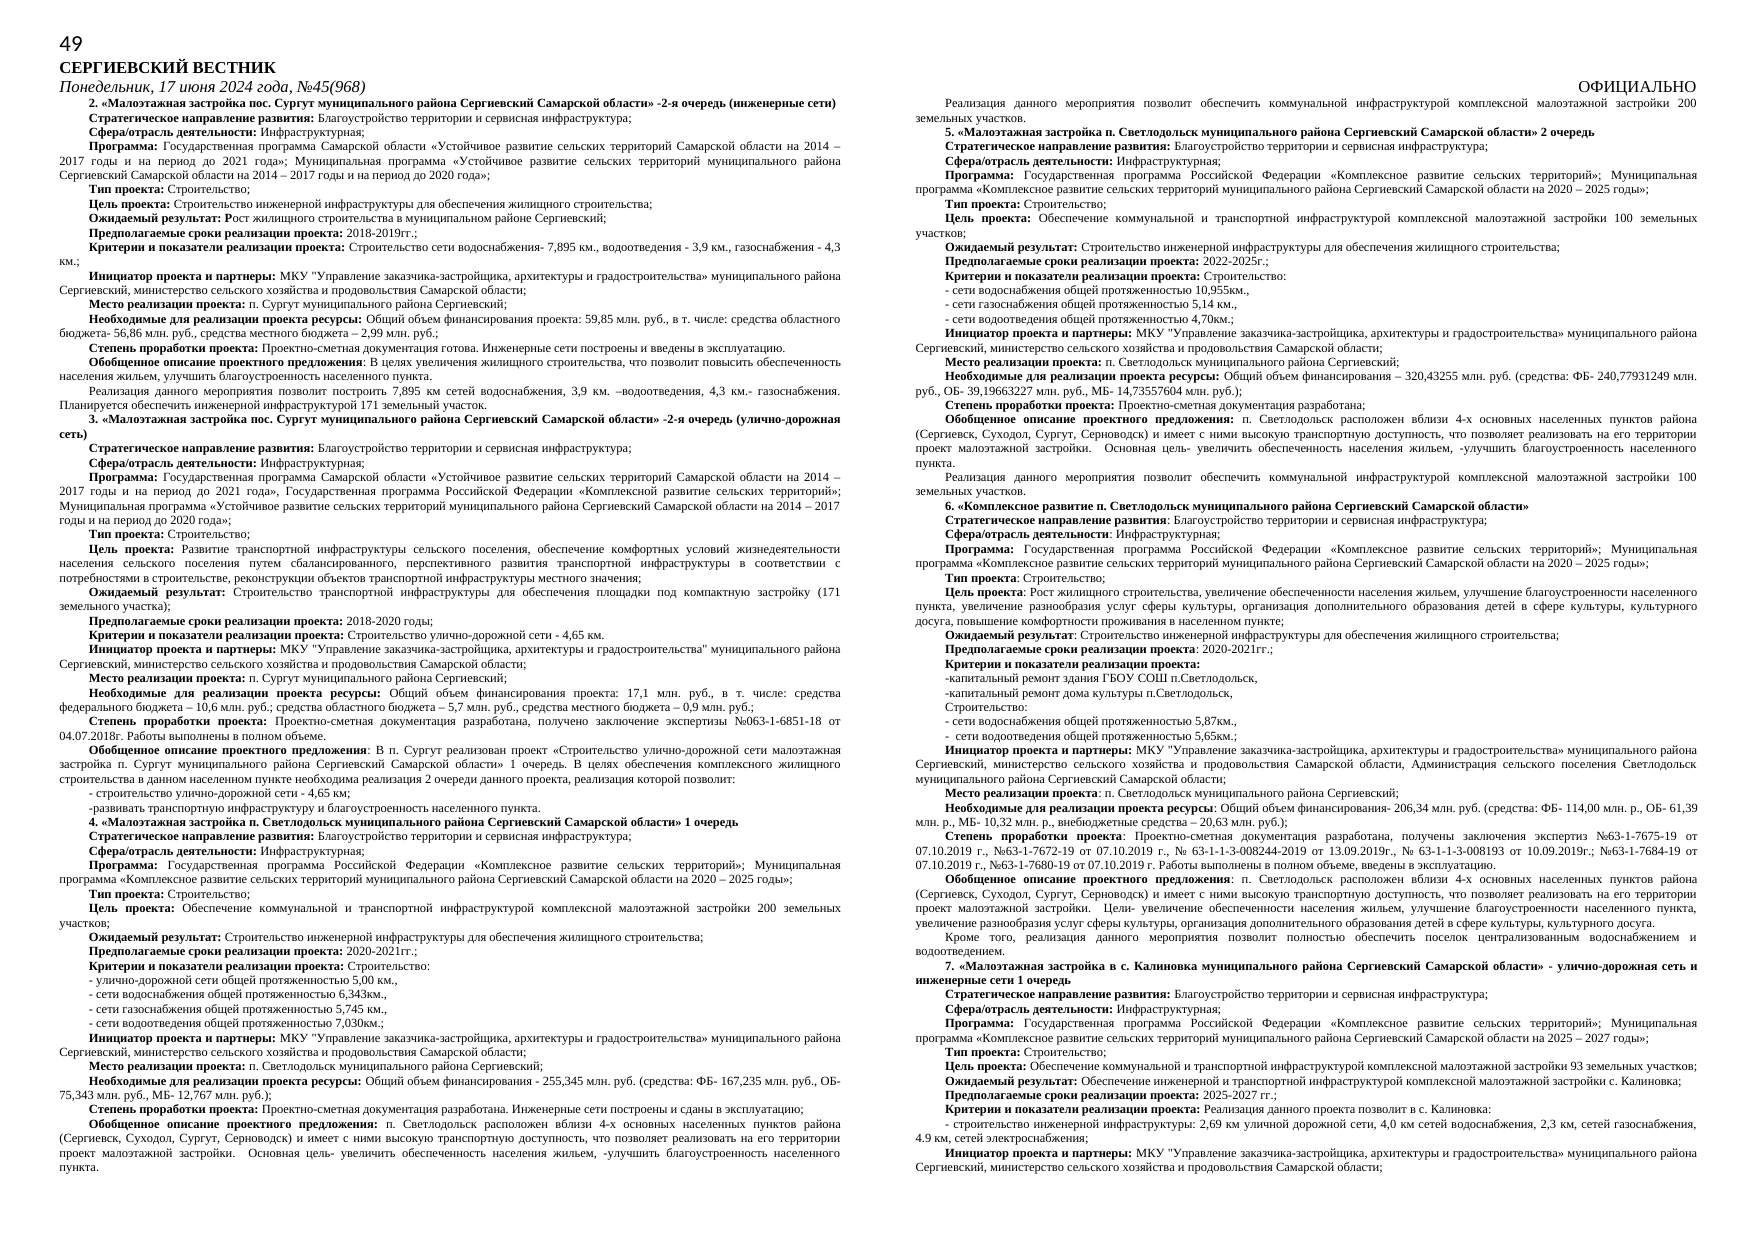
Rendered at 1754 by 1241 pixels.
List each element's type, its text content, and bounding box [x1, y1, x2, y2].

text Степень проработки проекта: Проектно-сметная документация разработана, получено заключение экспертизы №063-1-6851-18 от 04.07.2018г. Работы выполнены в полном объеме. [59, 714, 842, 743]
text Тип проекта: Строительство; [59, 182, 842, 197]
text Предполагаемые сроки реализации проекта: 2025-2027 гг.; [915, 1088, 1698, 1102]
text - сети водоотведения общей протяженностью 5,65км.; [915, 728, 1698, 743]
text Ожидаемый результат: Строительство транспортной инфраструктуры для обеспечения площадки под компактную застройку (171 земельного участка); [59, 585, 842, 613]
text Сфера/отрасль деятельности: Инфраструктурная; [59, 125, 842, 139]
text Тип проекта: Строительство; [59, 887, 842, 901]
text -капитальный ремонт здания ГБОУ СОШ п.Светлодольск, [915, 671, 1698, 685]
text -капитальный ремонт дома культуры п.Светлодольск, [915, 685, 1698, 700]
text - улично-дорожной сети общей протяженностью 5,00 км., [59, 973, 842, 987]
text Ожидаемый результат: Строительство инженерной инфраструктуры для обеспечения жилищного строительства; [915, 628, 1698, 642]
text 6. «Комплексное развитие п. Светлодольск муниципального района Сергиевский Самарской области» [915, 498, 1698, 513]
text Стратегическое направление развития: Благоустройство территории и сервисная инфраструктура; [59, 829, 842, 843]
text 7. «Малоэтажная застройка в с. Калиновка муниципального района Сергиевский Самарской области» - улично-дорожная сеть и инженерные сети 1 очередь [915, 958, 1698, 987]
text Предполагаемые сроки реализации проекта: 2018-2020 годы; [59, 613, 842, 628]
text Цель проекта: Развитие транспортной инфраструктуры сельского поселения, обеспечение комфортных условий жизнедеятельности населения сельского поселения путем сбалансированного, перспективного развития транспортной инфраструктуры в соответствии с потребностями в строительстве, реконструкции объектов транспортной инфраструктуры местного значения; [59, 542, 842, 585]
text 5. «Малоэтажная застройка п. Светлодольск муниципального района Сергиевский Самарской области» 2 очередь [945, 125, 1698, 139]
text Место реализации проекта: п. Сургут муниципального района Сергиевский; [59, 671, 842, 685]
text Реализация данного мероприятия позволит построить 7,895 км сетей водоснабжения, 3,9 км. –водоотведения, 4,3 км.- газоснабжения. Планируется обеспечить инженерной инфраструктурой 171 земельный участок. [59, 383, 842, 412]
text - сети газоснабжения общей протяженностью 5,14 км., [915, 297, 1698, 312]
text Ожидаемый результат: Рост жилищного строительства в муниципальном районе Сергиевский; [59, 211, 842, 225]
text Обобщенное описание проектного предложения: В п. Сургут реализован проект «Строительство улично-дорожной сети малоэтажная застройка п. Сургут муниципального района Сергиевский Самарской области» 1 очередь. В целях обеспечения комплексного жилищного строительства в данном населенном пункте необходима реализация 2 очереди данного проекта, реализация которой позволит: [59, 743, 842, 786]
text Степень проработки проекта: Проектно-сметная документация разработана. Инженерные сети построены и сданы в эксплуатацию; [59, 1102, 842, 1117]
text - сети водоснабжения общей протяженностью 6,343км., [59, 987, 842, 1002]
text Обобщенное описание проектного предложения: п. Светлодольск расположен вблизи 4-х основных населенных пунктов района (Сергиевск, Суходол, Сургут, Серноводск) и имеет с ними высокую транспортную доступность, что позволяет реализовать на его территории проект малоэтажной застройки. Цели- увеличение обеспеченности населения жильем, улучшение благоустроенности населенного пункта, увеличение разнообразия услуг сферы культуры, организация дополнительного образования детей в сфере культуры, культурного досуга. [915, 872, 1698, 930]
text Место реализации проекта: п. Светлодольск муниципального района Сергиевский; [59, 1059, 842, 1073]
text Место реализации проекта: п. Сургут муниципального района Сергиевский; [59, 297, 842, 312]
text - сети газоснабжения общей протяженностью 5,745 км., [59, 1002, 842, 1016]
text Цель проекта: Обеспечение коммунальной и транспортной инфраструктурой комплексной малоэтажной застройки 200 земельных участков; [59, 901, 842, 930]
text Критерии и показатели реализации проекта: Строительство: [915, 268, 1698, 283]
text Ожидаемый результат: Строительство инженерной инфраструктуры для обеспечения жилищного строительства; [59, 930, 842, 944]
text Инициатор проекта и партнеры: МКУ "Управление заказчика-застройщика, архитектуры и градостроительства» муниципального района Сергиевский, министерство сельского хозяйства и продовольствия Самарской области, Администрация сельского поселения Светлодольск муниципального района Сергиевский Самарской области; [915, 743, 1698, 786]
text Тип проекта: Строительство; [59, 527, 842, 542]
text Необходимые для реализации проекта ресурсы: Общий объем финансирования - 255,345 млн. руб. (средства: ФБ- 167,235 млн. руб., ОБ- 75,343 млн. руб., МБ- 12,767 млн. руб.); [59, 1073, 842, 1102]
text Сфера/отрасль деятельности: Инфраструктурная; [915, 153, 1698, 168]
text Место реализации проекта: п. Светлодольск муниципального района Сергиевский; [915, 786, 1698, 800]
text Цель проекта: Обеспечение коммунальной и транспортной инфраструктурой комплексной малоэтажной застройки 93 земельных участков; [915, 1059, 1698, 1073]
text Ожидаемый результат: Обеспечение инженерной и транспортной инфраструктурой комплексной малоэтажной застройки с. Калиновка; [915, 1073, 1698, 1088]
text Строительство: [915, 700, 1698, 714]
text - сети водоотведения общей протяженностью 4,70км.; [915, 312, 1698, 326]
text Стратегическое направление развития: Благоустройство территории и сервисная инфраструктура; [915, 513, 1698, 527]
text Цель проекта: Строительство инженерной инфраструктуры для обеспечения жилищного строительства; [59, 197, 842, 211]
text Необходимые для реализации проекта ресурсы: Общий объем финансирования- 206,34 млн. руб. (средства: ФБ- 114,00 млн. р., ОБ- 61,39 млн. р., МБ- 10,32 млн. р., внебюджетные средства – 20,63 млн. руб.); [915, 800, 1698, 829]
text - строительство улично-дорожной сети - 4,65 км; [59, 786, 842, 800]
text Критерии и показатели реализации проекта: Строительство улично-дорожной сети - 4,65 км. [59, 628, 842, 642]
text Инициатор проекта и партнеры: МКУ "Управление заказчика-застройщика, архитектуры и градостроительства" муниципального района Сергиевский, министерство сельского хозяйства и продовольствия Самарской области; [59, 642, 842, 671]
text Обобщенное описание проектного предложения: п. Светлодольск расположен вблизи 4-х основных населенных пунктов района (Сергиевск, Суходол, Сургут, Серноводск) и имеет с ними высокую транспортную доступность, что позволяет реализовать на его территории проект малоэтажной застройки. Основная цель- увеличить обеспеченность населения жильем, -улучшить благоустроенность населенного пункта. [915, 412, 1698, 470]
text - сети водоотведения общей протяженностью 7,030км.; [59, 1016, 842, 1030]
text Критерии и показатели реализации проекта: Строительство: [59, 958, 842, 973]
text Цель проекта: Рост жилищного строительства, увеличение обеспеченности населения жильем, улучшение благоустроенности населенного пункта, увеличение разнообразия услуг сферы культуры, организация дополнительного образования детей в сфере культуры, культурного досуга, повышение комфортности проживания в населенном пункте; [915, 585, 1698, 628]
text Степень проработки проекта: Проектно-сметная документация готова. Инженерные сети построены и введены в эксплуатацию. [59, 340, 842, 355]
text Предполагаемые сроки реализации проекта: 2020-2021гг.; [59, 944, 842, 958]
text Необходимые для реализации проекта ресурсы: Общий объем финансирования проекта: 17,1 млн. руб., в т. числе: средства федерального бюджета – 10,6 млн. руб.; средства областного бюджета – 5,7 млн. руб., средства местного бюджета – 0,9 млн. руб.; [59, 685, 842, 714]
text Программа: Государственная программа Самарской области «Устойчивое развитие сельских территорий Самарской области на 2014 – 2017 годы и на период до 2021 года», Государственная программа Российской Федерации «Комплексной развитие сельских территорий»; Муниципальная программа «Устойчивое развитие сельских территорий муниципального района Сергиевский Самарской области на 2014 – 2017 годы и на период до 2020 года»; [59, 470, 842, 527]
text Реализация данного мероприятия позволит обеспечить коммунальной инфраструктурой комплексной малоэтажной застройки 100 земельных участков. [915, 470, 1698, 498]
text Программа: Государственная программа Российской Федерации «Комплексное развитие сельских территорий»; Муниципальная программа «Комплексное развитие сельских территорий муниципального района Сергиевский Самарской области на 2025 – 2027 годы»; [915, 1016, 1698, 1045]
text Предполагаемые сроки реализации проекта: 2020-2021гг.; [915, 642, 1698, 657]
text Предполагаемые сроки реализации проекта: 2018-2019гг.; [59, 225, 842, 240]
text Критерии и показатели реализации проекта: Строительство сети водоснабжения- 7,895 км., водоотведения - 3,9 км., газоснабжения - 4,3 км.; [59, 240, 842, 268]
text Место реализации проекта: п. Светлодольск муниципального района Сергиевский; [915, 355, 1698, 369]
text Тип проекта: Строительство; [915, 197, 1698, 211]
text Сфера/отрасль деятельности: Инфраструктурная; [915, 1002, 1698, 1016]
text Цель проекта: Обеспечение коммунальной и транспортной инфраструктурой комплексной малоэтажной застройки 100 земельных участков; [915, 211, 1698, 240]
text Стратегическое направление развития: Благоустройство территории и сервисная инфраструктура; [915, 139, 1698, 153]
text Необходимые для реализации проекта ресурсы: Общий объем финансирования проекта: 59,85 млн. руб., в т. числе: средства областного бюджета- 56,86 млн. руб., средства местного бюджета – 2,99 млн. руб.; [59, 312, 842, 340]
text Сфера/отрасль деятельности: Инфраструктурная; [59, 455, 842, 470]
text Обобщенное описание проектного предложения: п. Светлодольск расположен вблизи 4-х основных населенных пунктов района (Сергиевск, Суходол, Сургут, Серноводск) и имеет с ними высокую транспортную доступность, что позволяет реализовать на его территории проект малоэтажной застройки. Основная цель- увеличить обеспеченность населения жильем, -улучшить благоустроенность населенного пункта. [59, 1117, 842, 1174]
text - строительство инженерной инфраструктуры: 2,69 км уличной дорожной сети, 4,0 км сетей водоснабжения, 2,3 км, сетей газоснабжения, 4.9 км, сетей электроснабжения; [915, 1117, 1698, 1145]
text Необходимые для реализации проекта ресурсы: Общий объем финансирования – 320,43255 млн. руб. (средства: ФБ- 240,77931249 млн. руб., ОБ- 39,19663227 млн. руб., МБ- 14,73557604 млн. руб.); [915, 369, 1698, 398]
text Стратегическое направление развития: Благоустройство территории и сервисная инфраструктура; [915, 987, 1698, 1002]
text Степень проработки проекта: Проектно-сметная документация разработана, получены заключения экспертиз №63-1-7675-19 от 07.10.2019 г., №63-1-7672-19 от 07.10.2019 г., № 63-1-1-3-008244-2019 от 13.09.2019г., № 63-1-1-3-008193 от 10.09.2019г.; №63-1-7684-19 от 07.10.2019 г., №63-1-7680-19 от 07.10.2019 г. Работы выполнены в полном объеме, введены в эксплуатацию. [915, 829, 1698, 872]
text Тип проекта: Строительство; [915, 570, 1698, 585]
text Сфера/отрасль деятельности: Инфраструктурная; [915, 527, 1698, 542]
text 2. «Малоэтажная застройка пос. Сургут муниципального района Сергиевский Самарской области» -2-я очередь (инженерные сети) [59, 96, 842, 110]
text - сети водоснабжения общей протяженностью 5,87км., [915, 714, 1698, 728]
text Тип проекта: Строительство; [915, 1045, 1698, 1059]
text Стратегическое направление развития: Благоустройство территории и сервисная инфраструктура; [59, 110, 842, 125]
text Критерии и показатели реализации проекта: [915, 657, 1698, 671]
text Программа: Государственная программа Самарской области «Устойчивое развитие сельских территорий Самарской области на 2014 – 2017 годы и на период до 2021 года»; Муниципальная программа «Устойчивое развитие сельских территорий муниципального района Сергиевский Самарской области на 2014 – 2017 годы и на период до 2020 года»; [59, 139, 842, 182]
text Ожидаемый результат: Строительство инженерной инфраструктуры для обеспечения жилищного строительства; [915, 240, 1698, 254]
text Критерии и показатели реализации проекта: Реализация данного проекта позволит в с. Калиновка: [915, 1102, 1698, 1117]
text 4. «Малоэтажная застройка п. Светлодольск муниципального района Сергиевский Самарской области» 1 очередь [59, 815, 842, 829]
text Степень проработки проекта: Проектно-сметная документация разработана; [915, 398, 1698, 412]
text -развивать транспортную инфраструктуру и благоустроенность населенного пункта. [59, 800, 842, 815]
text Предполагаемые сроки реализации проекта: 2022-2025г.; [915, 254, 1698, 268]
text Стратегическое направление развития: Благоустройство территории и сервисная инфраструктура; [59, 441, 842, 455]
text Кроме того, реализация данного мероприятия позволит полностью обеспечить поселок централизованным водоснабжением и водоотведением. [915, 930, 1698, 958]
text Реализация данного мероприятия позволит обеспечить коммунальной инфраструктурой комплексной малоэтажной застройки 200 земельных участков. [915, 96, 1698, 125]
text Сфера/отрасль деятельности: Инфраструктурная; [59, 843, 842, 858]
text 3. «Малоэтажная застройка пос. Сургут муниципального района Сергиевский Самарской области» -2-я очередь (улично-дорожная сеть) [59, 412, 842, 441]
text - сети водоснабжения общей протяженностью 10,955км., [915, 283, 1698, 297]
text Обобщенное описание проектного предложения: В целях увеличения жилищного строительства, что позволит повысить обеспеченность населения жильем, улучшить благоустроенность населенного пункта. [59, 355, 842, 383]
